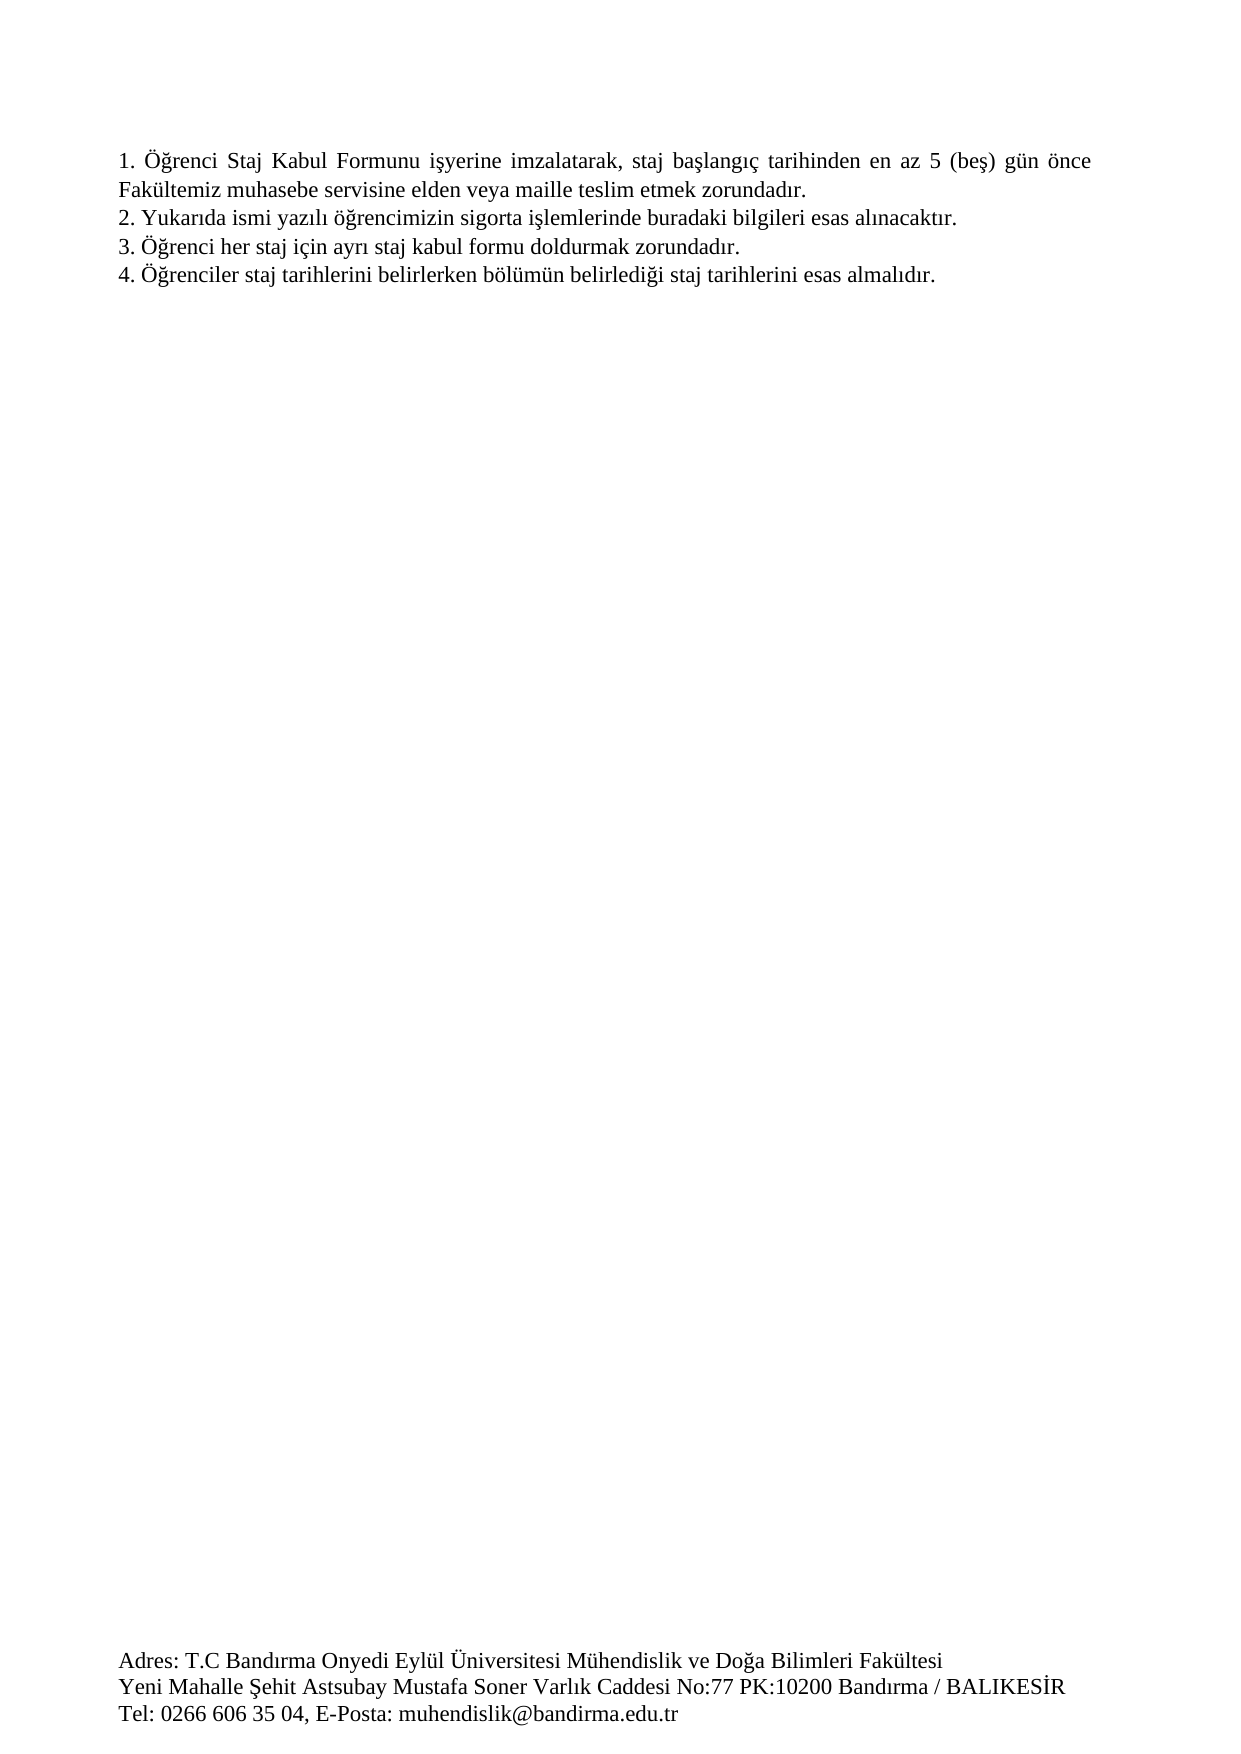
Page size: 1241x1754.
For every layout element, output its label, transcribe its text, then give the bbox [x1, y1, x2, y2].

text 1. Öğrenci Staj Kabul Formunu işyerine imzalatarak, staj başlangıç tarihinden en az 5 (beş) gün önce Fakültemiz muhasebe servisine elden veya maille teslim etmek zorundadır. [118, 148, 1093, 202]
text 2. Yukarıda ismi yazılı öğrencimizin sigorta işlemlerinde buradaki bilgileri esas alınacaktır. [118, 204, 1093, 231]
text 4. Öğrenciler staj tarihlerini belirlerken bölümün belirlediği staj tarihlerini esas almalıdır. [118, 261, 1093, 288]
text 3. Öğrenci her staj için ayrı staj kabul formu doldurmak zorundadır. [118, 233, 1093, 259]
